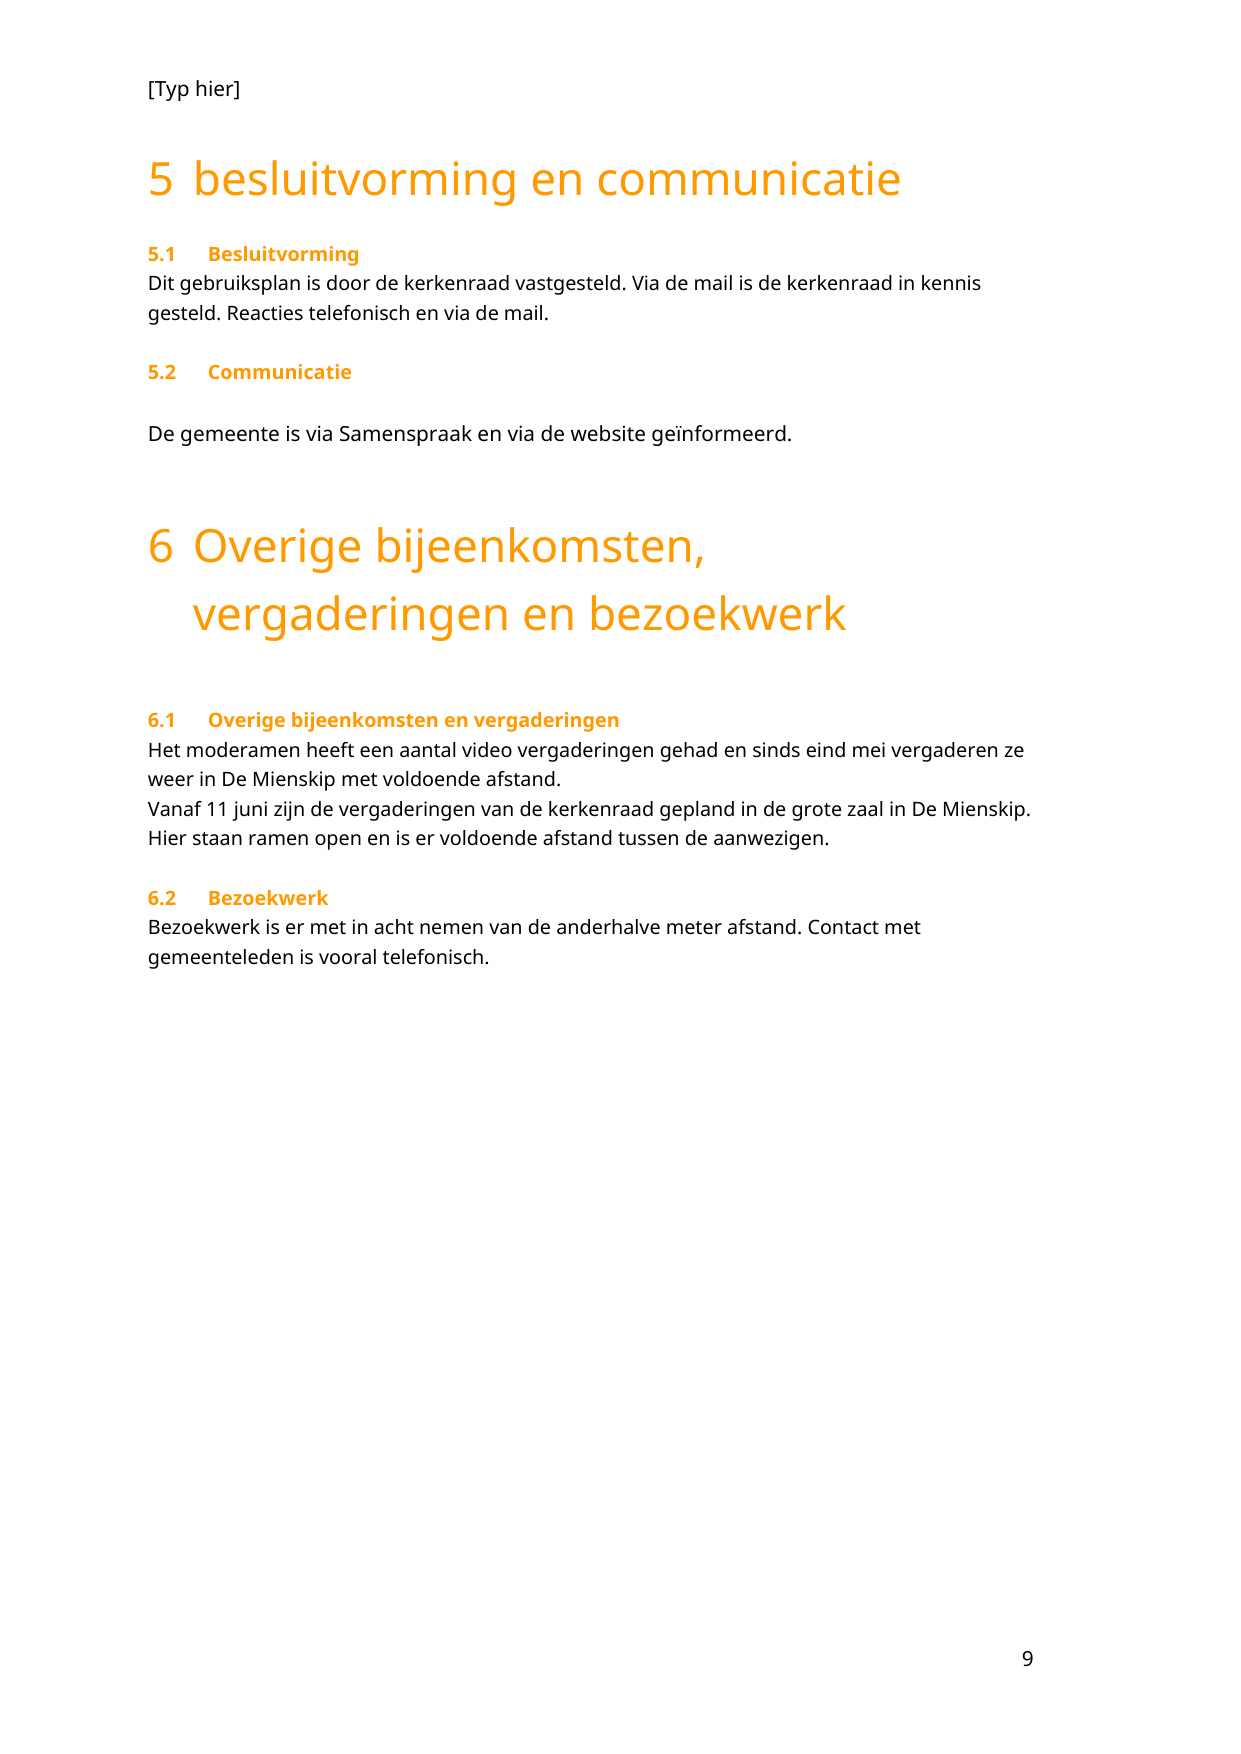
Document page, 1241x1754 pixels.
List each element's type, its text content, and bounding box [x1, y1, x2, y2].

text Het moderamen heeft een aantal video vergaderingen gehad en sinds eind mei vergaderen ze weer in De Mienskip met voldoende afstand. Vanaf 11 juni zijn de vergaderingen van de kerkenraad gepland in de grote zaal in De Mienskip. Hier staan ramen open en is er voldoende afstand tussen de aanwezigen. [148, 736, 1033, 852]
text Dit gebruiksplan is door de kerkenraad vastgesteld. Via de mail is de kerkenraad in kennis gesteld. Reacties telefonisch en via de mail. [148, 270, 1033, 326]
subtitle Overige bijeenkomsten, vergaderingen en bezoekwerk [148, 513, 1033, 644]
subtitle Overige bijeenkomsten en vergaderingen [148, 706, 1033, 733]
subtitle Besluitvorming [148, 240, 1033, 267]
text De gemeente is via Samenspraak en via de website geïnformeerd. [148, 419, 1033, 448]
subtitle Bezoekwerk [148, 884, 1033, 911]
subtitle Communicatie [148, 358, 1033, 385]
subtitle besluitvorming en communicatie [148, 147, 1033, 209]
text Bezoekwerk is er met in acht nemen van de anderhalve meter afstand. Contact met gemeenteleden is vooral telefonisch. [148, 913, 1033, 970]
